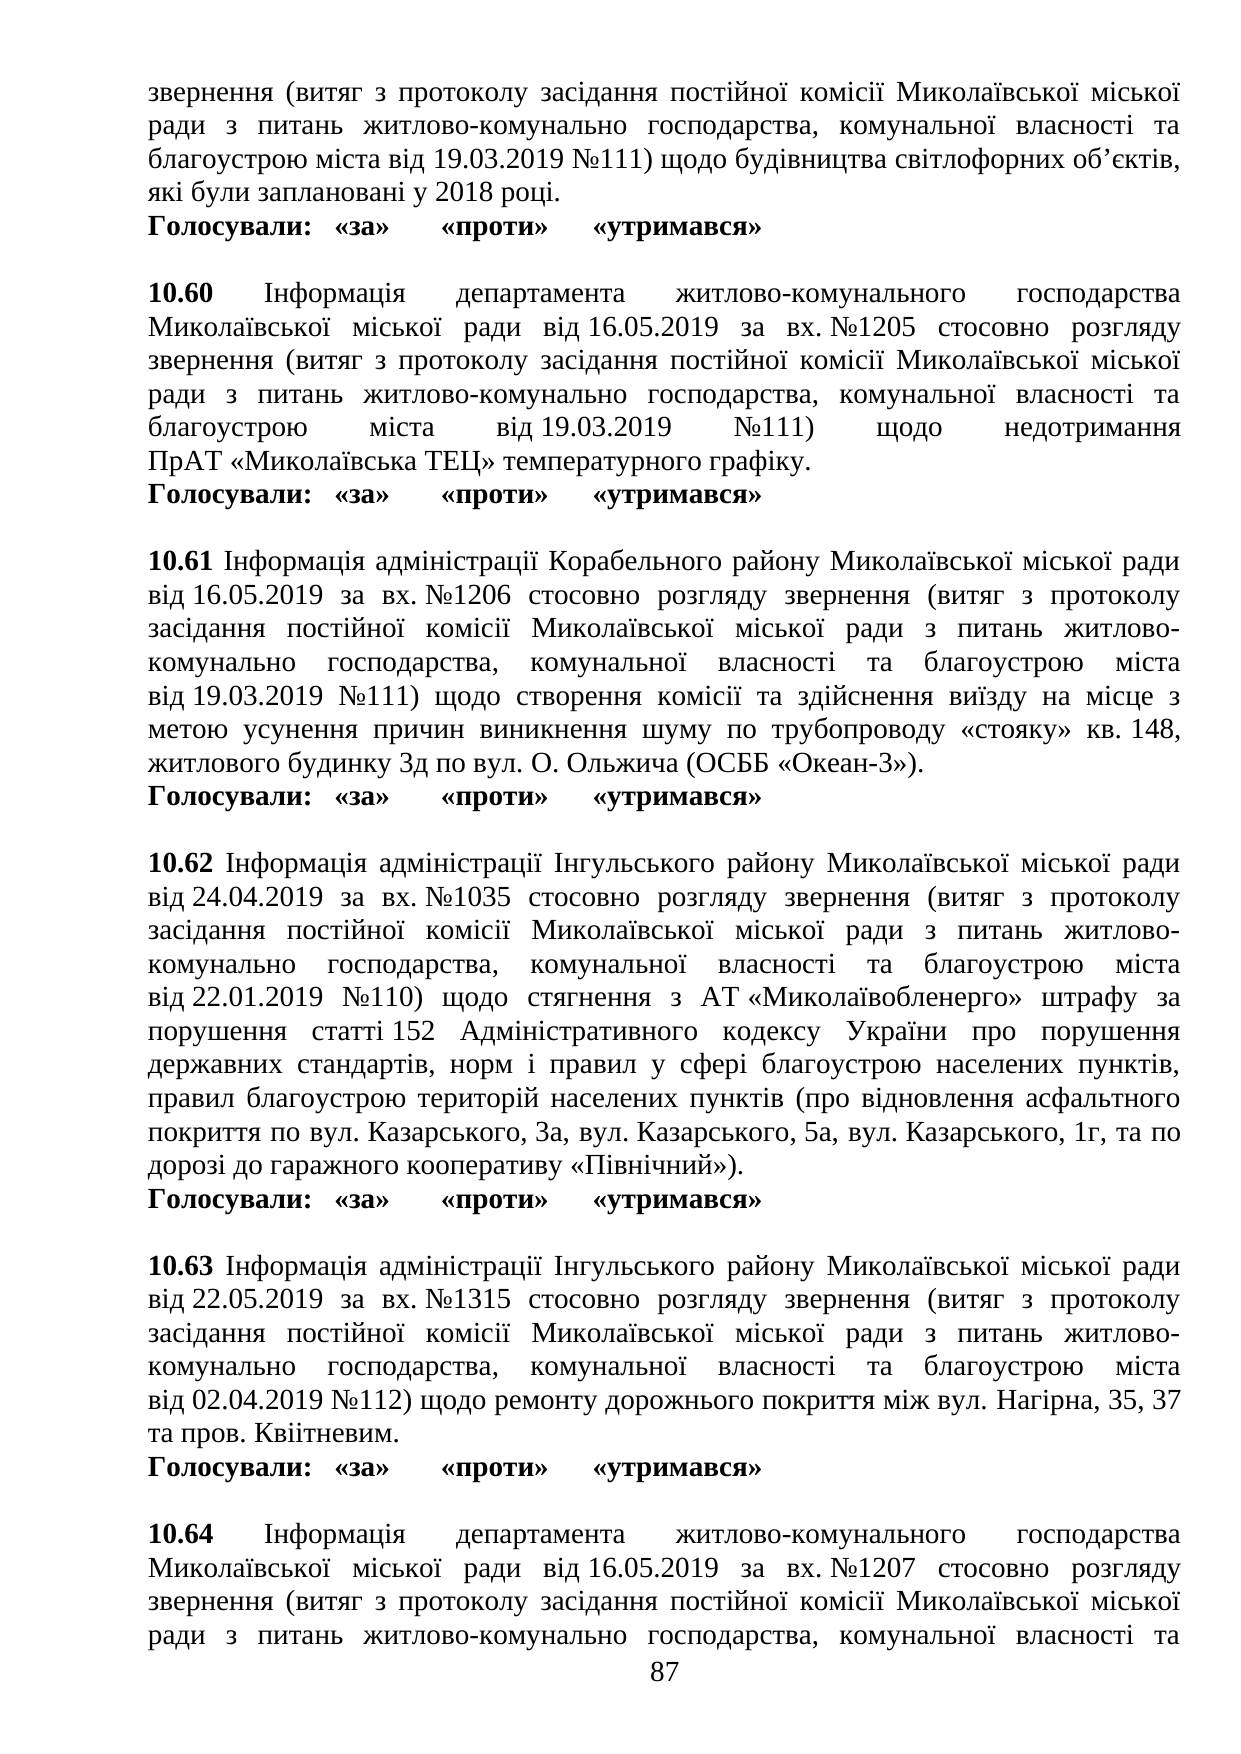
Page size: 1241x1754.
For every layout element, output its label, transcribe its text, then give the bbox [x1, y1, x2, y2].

text 10.63 Інформація адміністрації Інгульського району Миколаївської міської ради від 22.05.2019 за вх. №1315 стосовно розгляду звернення (витяг з протоколу засідання постійної комісії Миколаївської міської ради з питань житлово-комунально господарства, комунальної власності та благоустрою міста від 02.04.2019 №112) щодо ремонту дорожнього покриття між вул. Нагірна, 35, 37 та пров. Квіітневим. [148, 1248, 1181, 1449]
text 10.60 Інформація департамента житлово-комунального господарства Миколаївської міської ради від 16.05.2019 за вх. №1205 стосовно розгляду звернення (витяг з протоколу засідання постійної комісії Миколаївської міської ради з питань житлово-комунально господарства, комунальної власності та благоустрою міста від 19.03.2019 №111) щодо недотримання ПрАТ «Миколаївська ТЕЦ» температурного графіку. [148, 275, 1181, 476]
text 10.62 Інформація адміністрації Інгульського району Миколаївської міської ради від 24.04.2019 за вх. №1035 стосовно розгляду звернення (витяг з протоколу засідання постійної комісії Миколаївської міської ради з питань житлово-комунально господарства, комунальної власності та благоустрою міста від 22.01.2019 №110) щодо стягнення з АТ «Миколаївобленерго» штрафу за порушення статті 152 Адміністративного кодексу України про порушення державних стандартів, норм і правил у сфері благоустрою населених пунктів, правил благоустрою територій населених пунктів (про відновлення асфальтного покриття по вул. Казарського, 3а, вул. Казарського, 5а, вул. Казарського, 1г, та по дорозі до гаражного кооперативу «Північний»). [148, 845, 1181, 1181]
text Голосували: «за» «проти» «утримався» [148, 778, 1181, 812]
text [148, 1516, 1181, 1650]
text Голосували: «за» «проти» «утримався» [148, 1181, 1181, 1214]
text Голосували: «за» «проти» «утримався» [148, 1449, 1181, 1483]
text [148, 74, 1181, 208]
text Голосували: «за» «проти» «утримався» [148, 476, 1181, 510]
text Голосували: «за» «проти» «утримався» [148, 208, 1181, 242]
text 10.61 Інформація адміністрації Корабельного району Миколаївської міської ради від 16.05.2019 за вх. №1206 стосовно розгляду звернення (витяг з протоколу засідання постійної комісії Миколаївської міської ради з питань житлово-комунально господарства, комунальної власності та благоустрою міста від 19.03.2019 №111) щодо створення комісії та здійснення виїзду на місце з метою усунення причин виникнення шуму по трубопроводу «стояку» кв. 148, житлового будинку 3д по вул. О. Ольжича (ОСББ «Океан-3»). [148, 543, 1181, 778]
